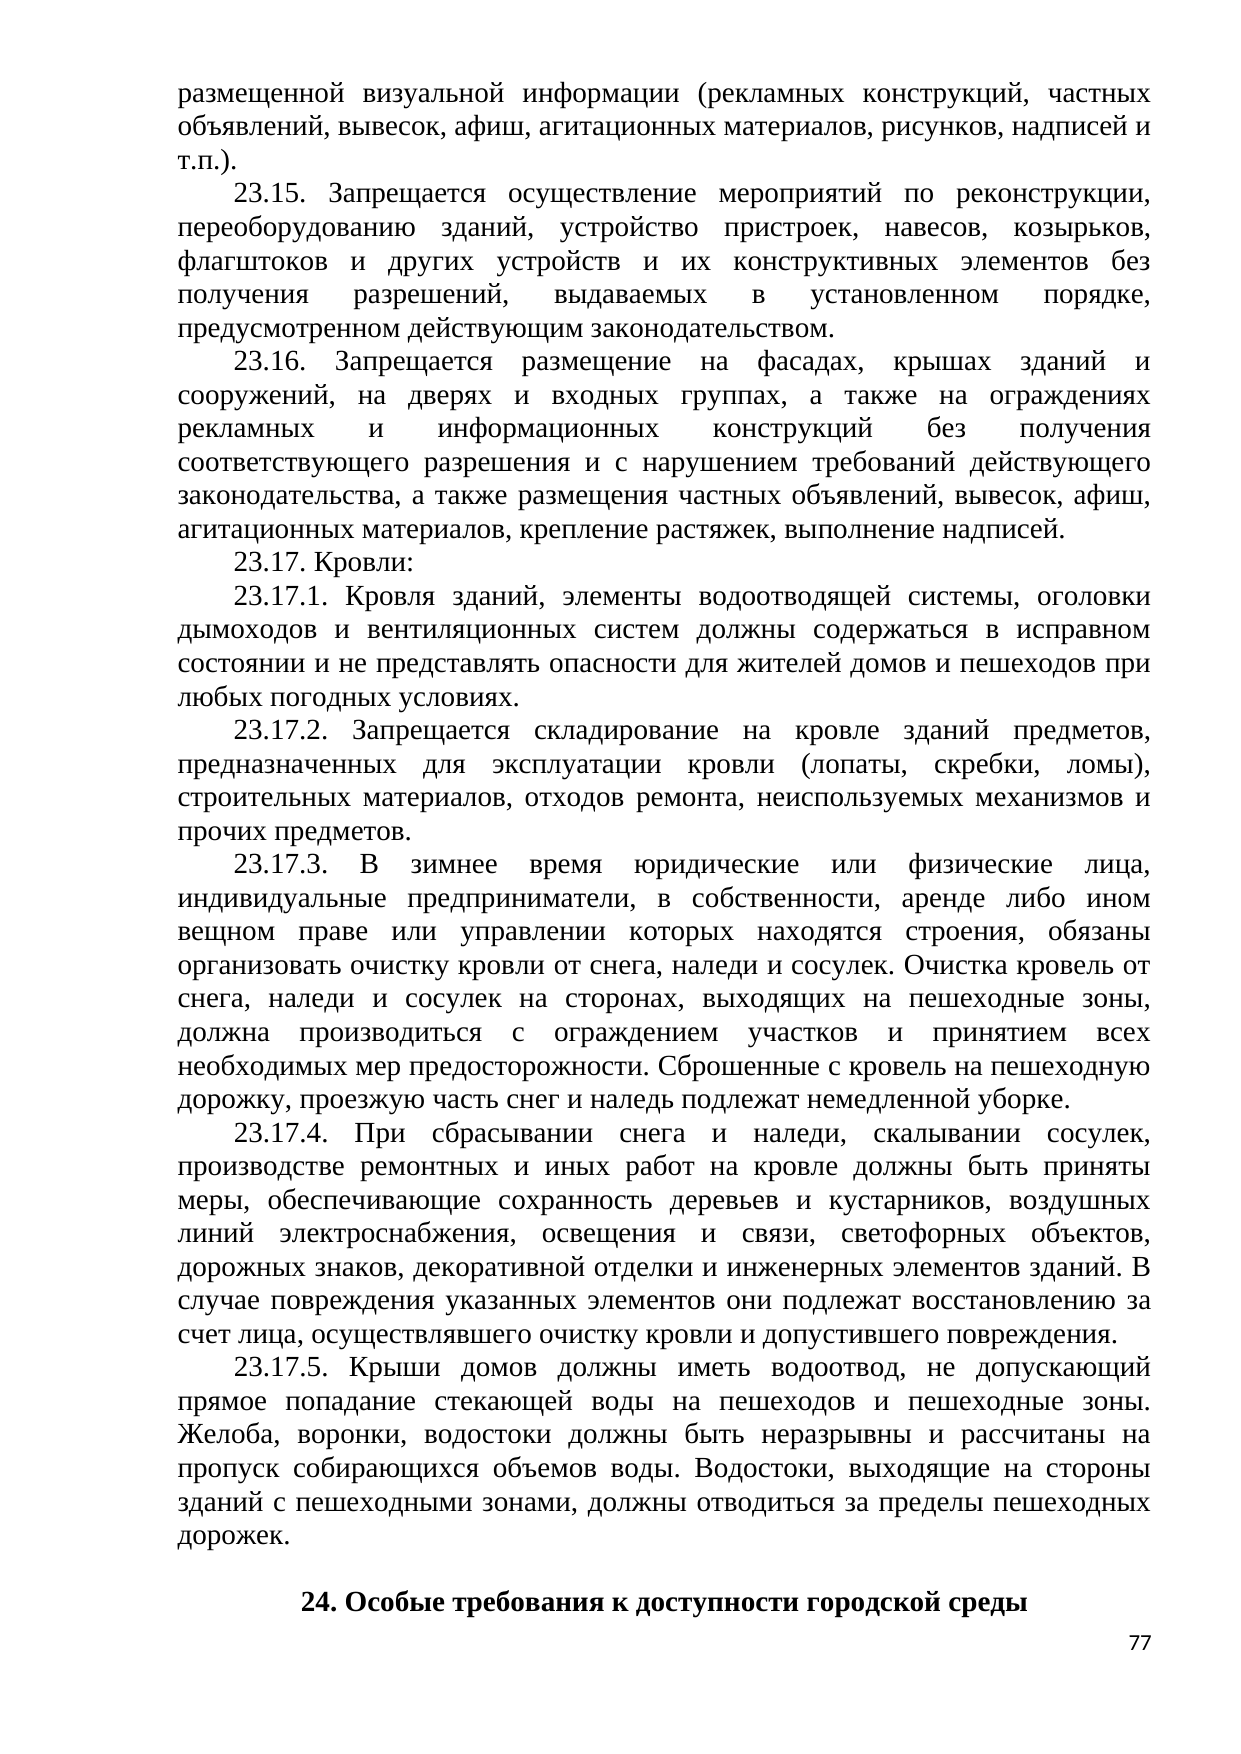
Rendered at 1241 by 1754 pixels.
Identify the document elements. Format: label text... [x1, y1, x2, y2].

text 23.15. Запрещается осуществление мероприятий по реконструкции, переоборудованию зданий, устройство пристроек, навесов, козырьков, флагштоков и других устройств и их конструктивных элементов без получения разрешений, выдаваемых в установленном порядке, предусмотренном действующим законодательством. [177, 176, 1152, 343]
text 23.16. Запрещается размещение на фасадах, крышах зданий и сооружений, на дверях и входных группах, а также на ограждениях рекламных и информационных конструкций без получения соответствующего разрешения и с нарушением требований действующего законодательства, а также размещения частных объявлений, вывесок, афиш, агитационных материалов, крепление растяжек, выполнение надписей. [177, 343, 1152, 544]
text 23.17.3. В зимнее время юридические или физические лица, индивидуальные предприниматели, в собственности, аренде либо ином вещном праве или управлении которых находятся строения, обязаны организовать очистку кровли от снега, наледи и сосулек. Очистка кровель от снега, наледи и сосулек на сторонах, выходящих на пешеходные зоны, должна производиться с ограждением участков и принятием всех необходимых мер предосторожности. Сброшенные с кровель на пешеходную дорожку, проезжую часть снег и наледь подлежат немедленной уборке. [177, 846, 1152, 1115]
text 23.17.4. При сбрасывании снега и наледи, скалывании сосулек, производстве ремонтных и иных работ на кровле должны быть приняты меры, обеспечивающие сохранность деревьев и кустарников, воздушных линий электроснабжения, освещения и связи, светофорных объектов, дорожных знаков, декоративной отделки и инженерных элементов зданий. В случае повреждения указанных элементов они подлежат восстановлению за счет лица, осуществлявшего очистку кровли и допустившего повреждения. [177, 1115, 1152, 1349]
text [177, 75, 1152, 176]
text 23.17.1. Кровля зданий, элементы водоотводящей системы, оголовки дымоходов и вентиляционных систем должны содержаться в исправном состоянии и не представлять опасности для жителей домов и пешеходов при любых погодных условиях. [177, 578, 1152, 712]
text 23.17.5. Крыши домов должны иметь водоотвод, не допускающий прямое попадание стекающей воды на пешеходов и пешеходные зоны. Желоба, воронки, водостоки должны быть неразрывны и рассчитаны на пропуск собирающихся объемов воды. Водостоки, выходящие на стороны зданий с пешеходными зонами, должны отводиться за пределы пешеходных дорожек. [177, 1349, 1152, 1551]
title 24. Особые требования к доступности городской среды [177, 1584, 1152, 1618]
text 23.17. Кровли: [177, 544, 1152, 578]
text 23.17.2. Запрещается складирование на кровле зданий предметов, предназначенных для эксплуатации кровли (лопаты, скребки, ломы), строительных материалов, отходов ремонта, неиспользуемых механизмов и прочих предметов. [177, 712, 1152, 846]
